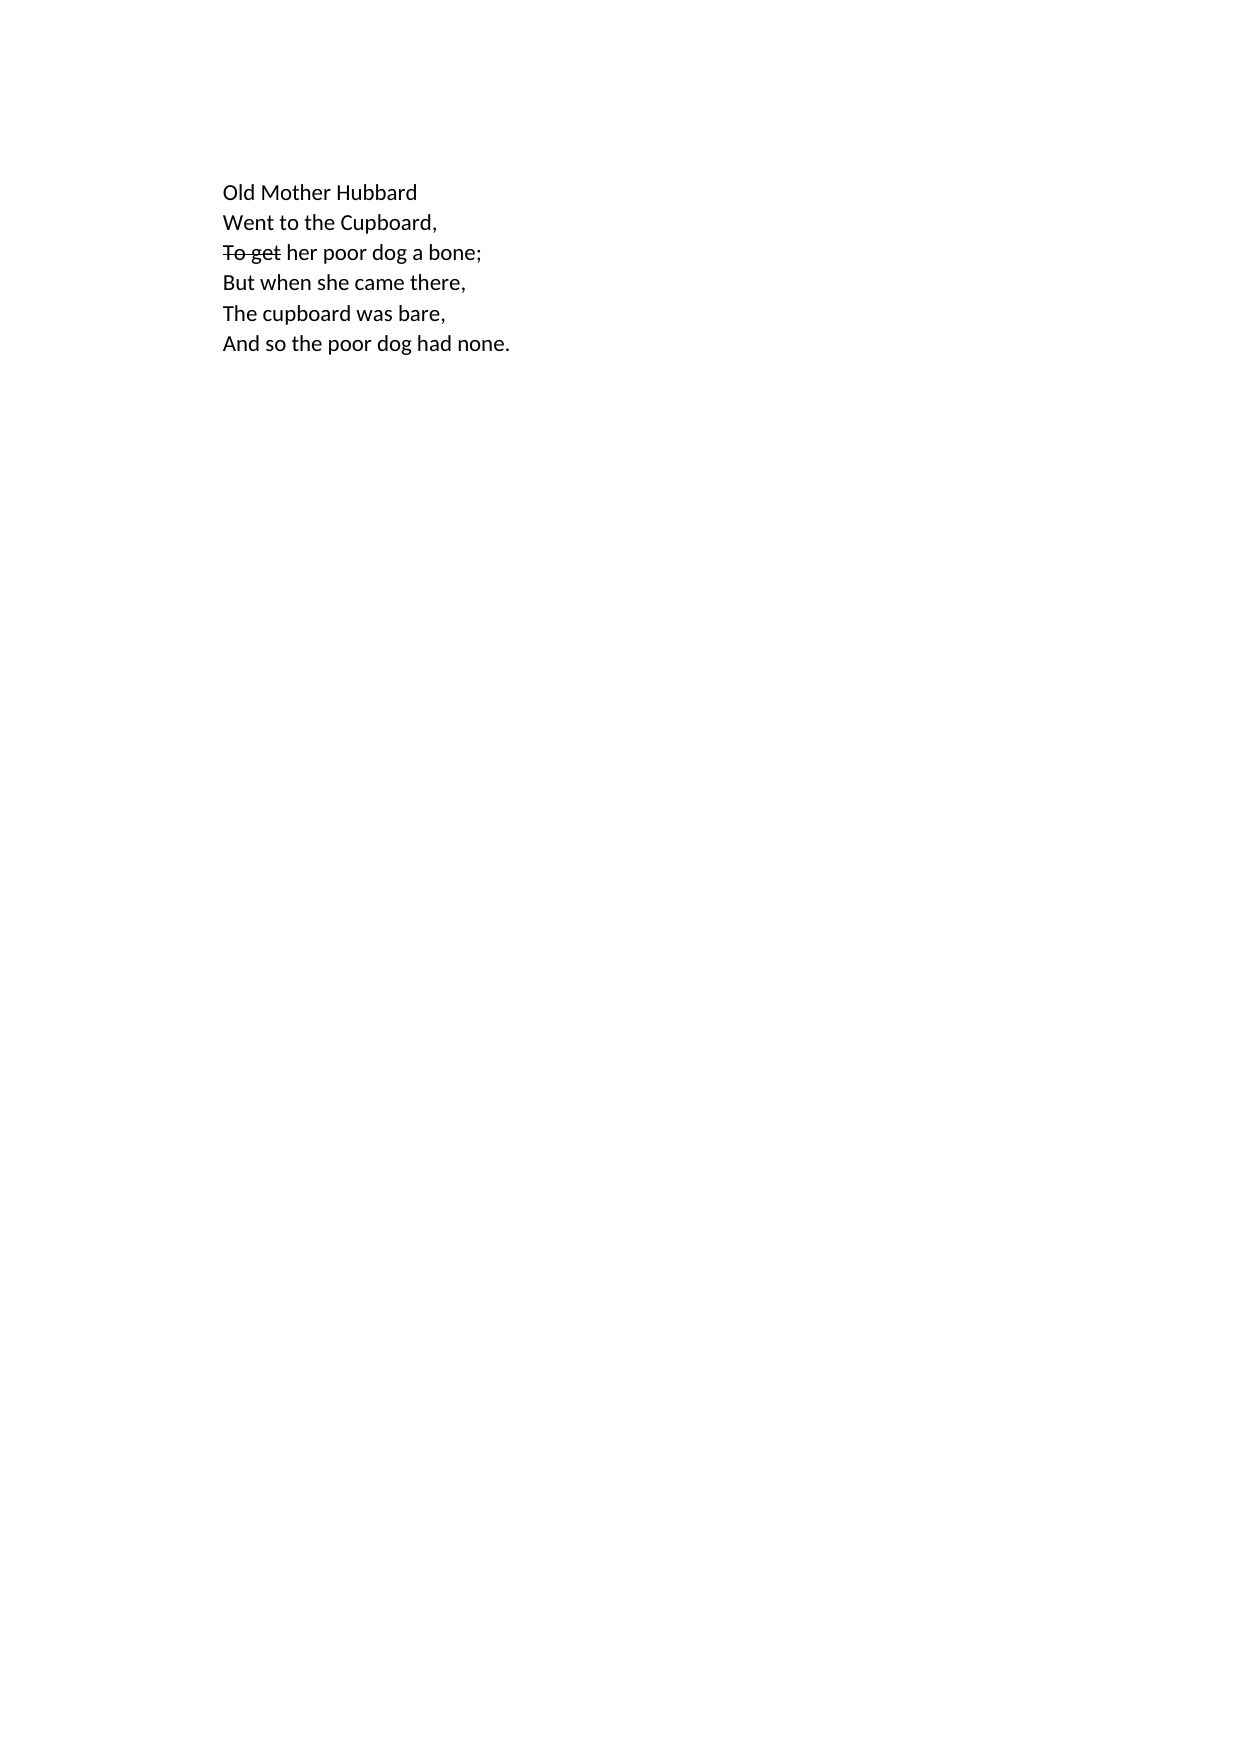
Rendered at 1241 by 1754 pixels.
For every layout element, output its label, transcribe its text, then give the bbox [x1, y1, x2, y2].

list But when she came there, [223, 268, 1093, 296]
list The cupboard was bare, [223, 299, 1093, 327]
list Went to the Cupboard, [223, 208, 1093, 236]
list And so the poor dog had none. [223, 329, 1093, 357]
list Old Mother Hubbard [223, 178, 1093, 206]
list To get her poor dog a bone; [223, 238, 1093, 266]
